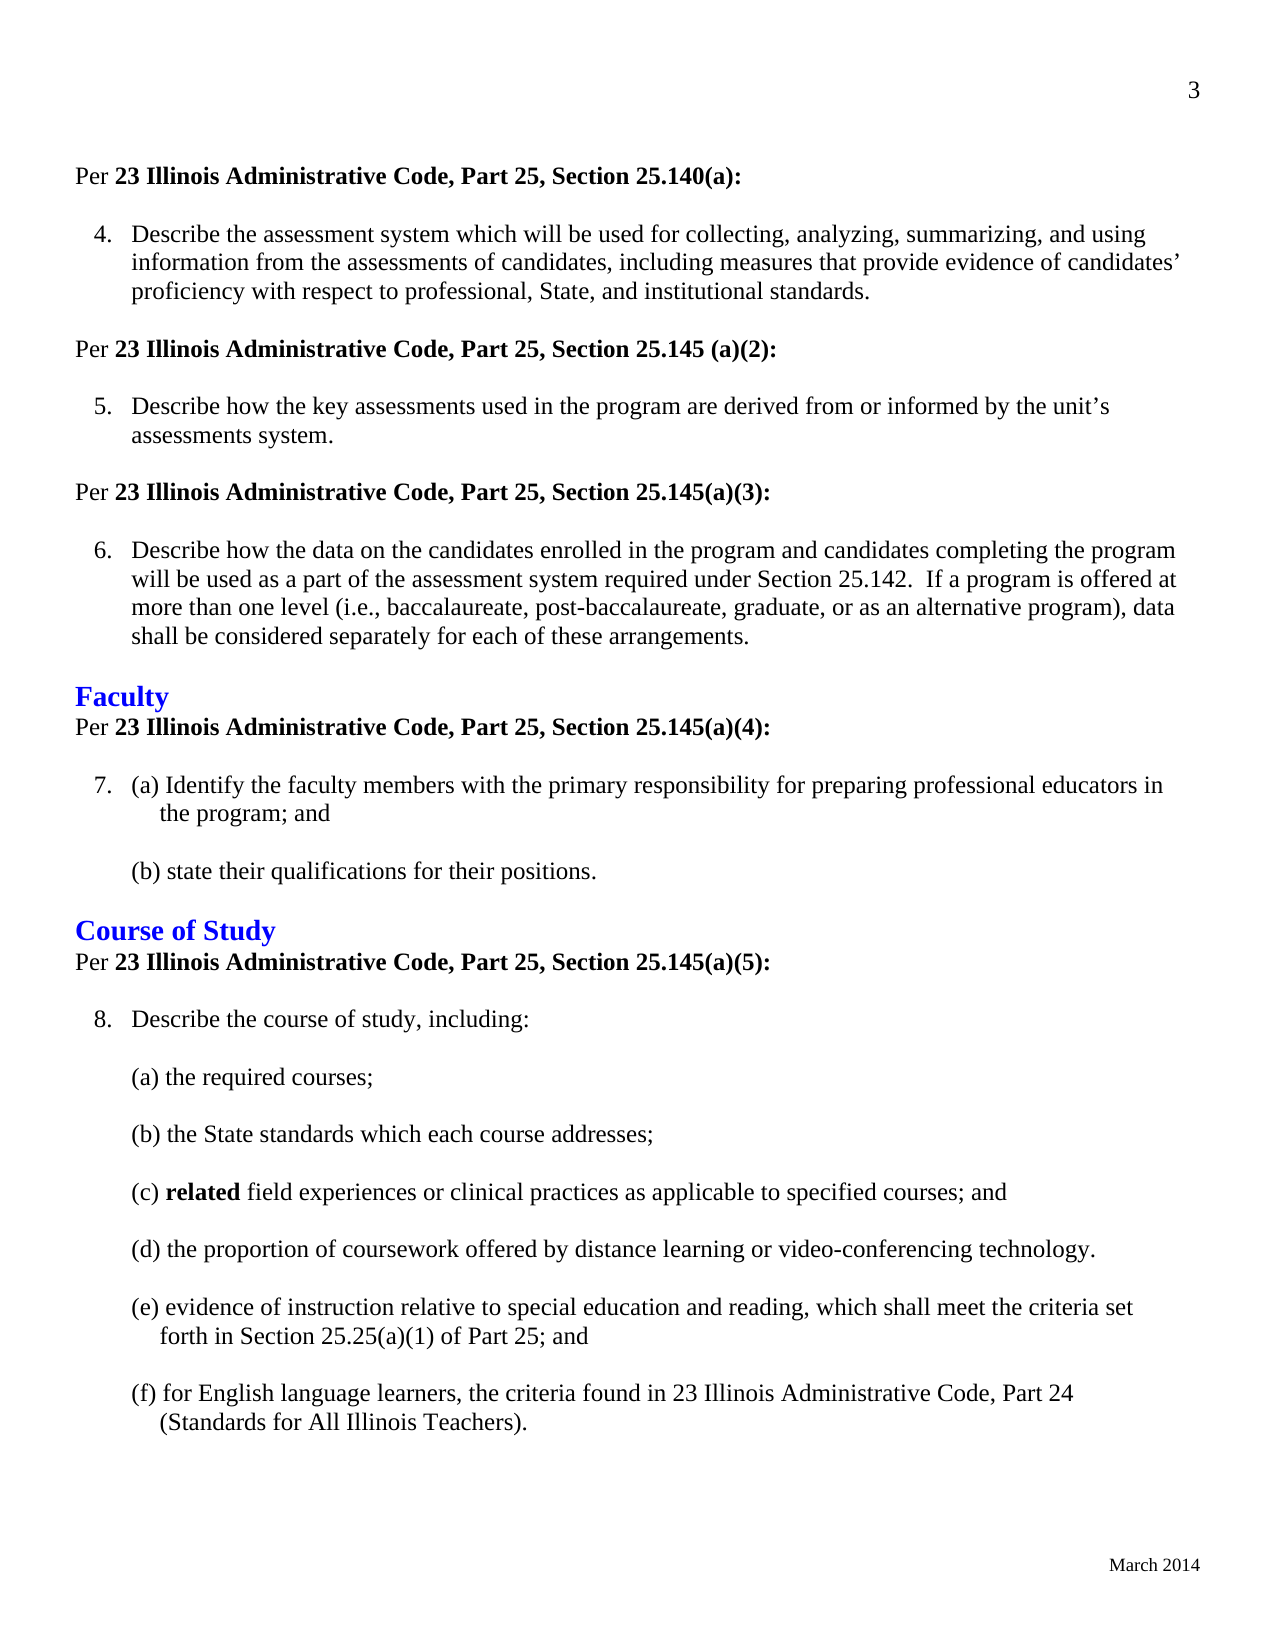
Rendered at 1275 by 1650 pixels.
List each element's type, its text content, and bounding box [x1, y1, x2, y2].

text Per 23 Illinois Administrative Code, Part 25, Section 25.140(a): [75, 161, 1200, 190]
text Per 23 Illinois Administrative Code, Part 25, Section 25.145(a)(3): [75, 477, 1200, 506]
list (c) related field experiences or clinical practices as applicable to specified courses; and [131, 1148, 1200, 1206]
list Describe the course of study, including: [94, 1004, 1200, 1033]
list (e) evidence of instruction relative to special education and reading, which shall meet the criteria set [131, 1292, 1200, 1321]
text the program; and [131, 798, 1200, 827]
text Per 23 Illinois Administrative Code, Part 25, Section 25.145(a)(4): [75, 712, 1200, 741]
list Describe how the key assessments used in the program are derived from or informed by the unit’s assessments system. [94, 391, 1200, 477]
list (b) the State standards which each course addresses; [131, 1091, 1200, 1148]
list (Standards for All Illinois Teachers). [131, 1407, 1200, 1464]
text (b) state their qualifications for their positions. [131, 827, 1200, 913]
list Describe the assessment system which will be used for collecting, analyzing, summarizing, and using information from the assessments of candidates, including measures that provide evidence of candidates’ proficiency with respect to professional, State, and institutional standards. [94, 219, 1200, 305]
list Describe how the data on the candidates enrolled in the program and candidates completing the program will be used as a part of the assessment system required under Section 25.142. If a program is offered at more than one level (i.e., baccalaureate, post-baccalaureate, graduate, or as an alternative program), data shall be considered separately for each of these arrangements. [94, 535, 1200, 679]
list forth in Section 25.25(a)(1) of Part 25; and [131, 1321, 1200, 1349]
list (a) Identify the faculty members with the primary responsibility for preparing professional educators in [94, 770, 1200, 798]
text Per 23 Illinois Administrative Code, Part 25, Section 25.145 (a)(2): [75, 334, 1200, 391]
list (d) the proportion of coursework offered by distance learning or video-conferencing technology. [131, 1206, 1200, 1263]
list (f) for English language learners, the criteria found in 23 Illinois Administrative Code, Part 24 [131, 1378, 1200, 1407]
list (a) the required courses; [131, 1033, 1200, 1091]
text Per 23 Illinois Administrative Code, Part 25, Section 25.145(a)(5): [75, 947, 1200, 976]
text Course of Study [75, 913, 1200, 947]
text Faculty [75, 679, 1200, 712]
